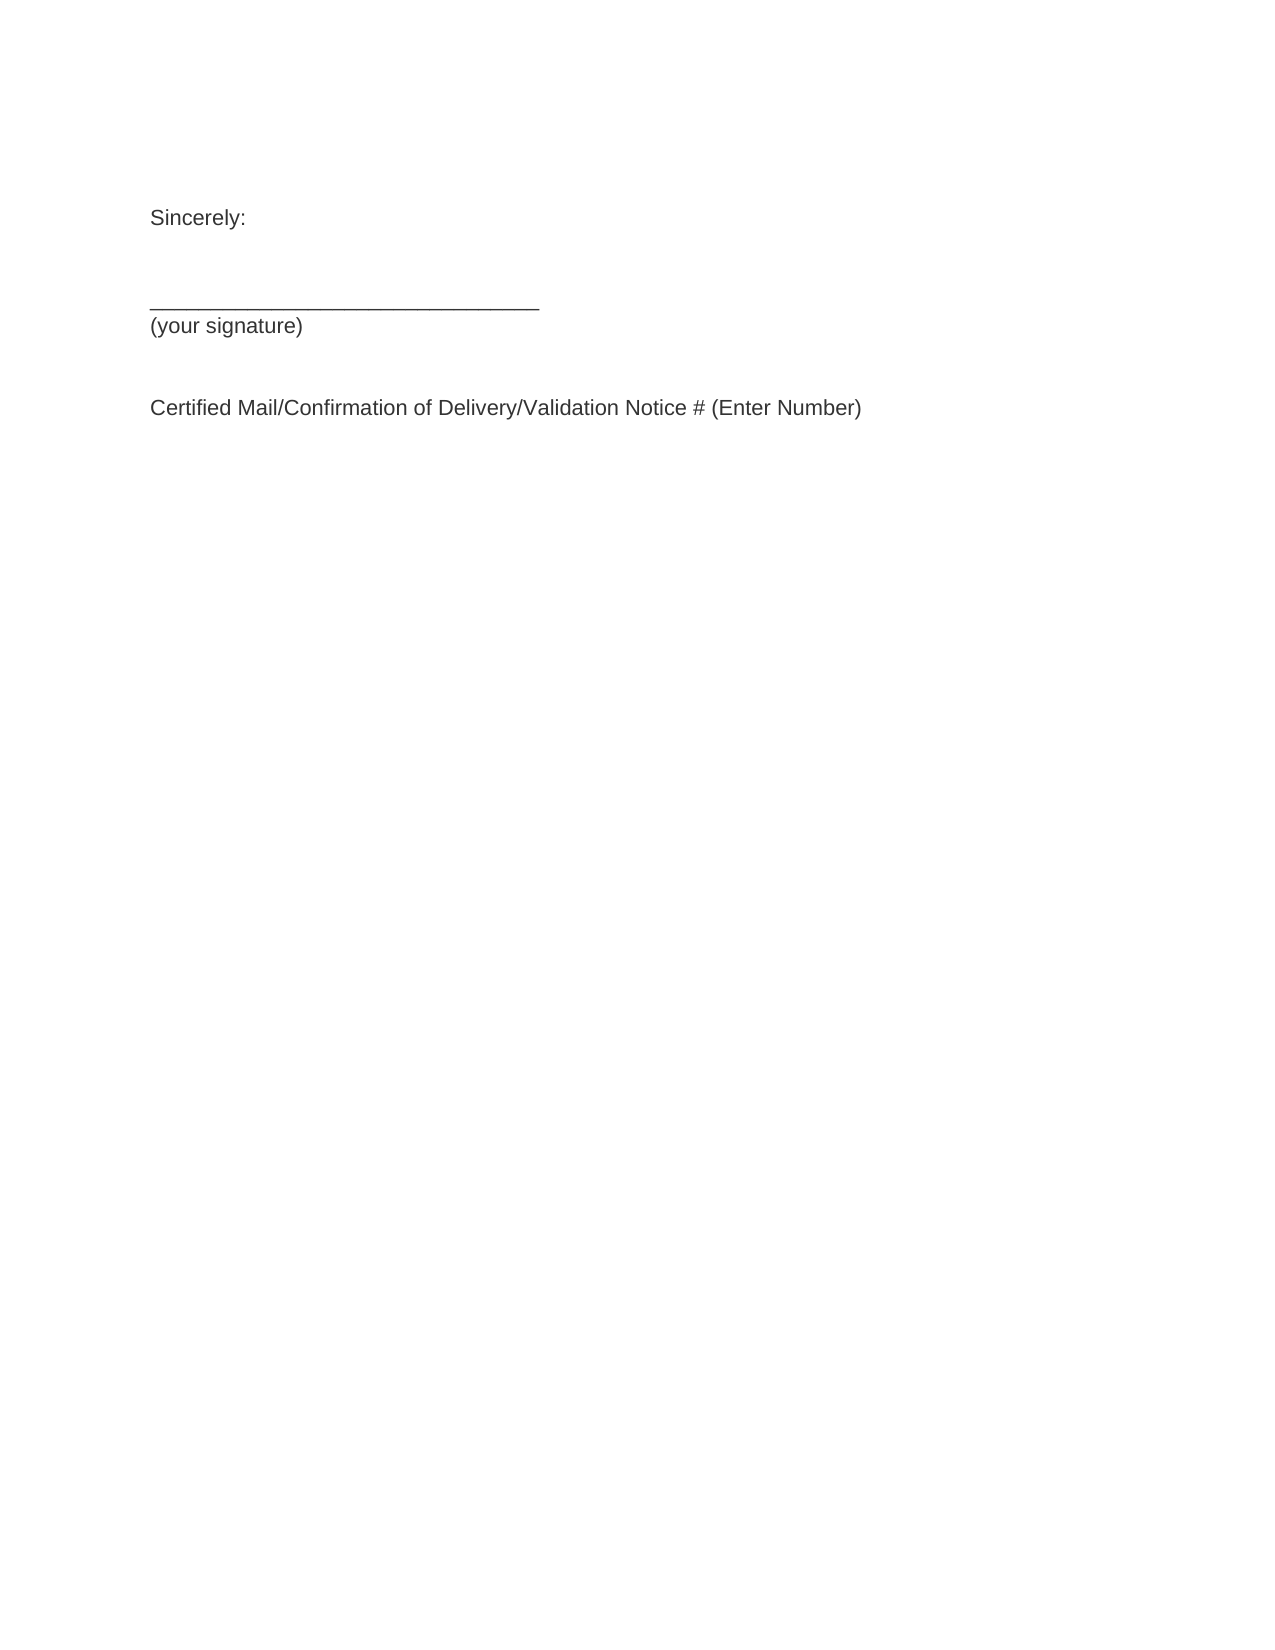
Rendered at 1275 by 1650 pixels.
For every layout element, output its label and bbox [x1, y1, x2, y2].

text [150, 150, 1125, 420]
